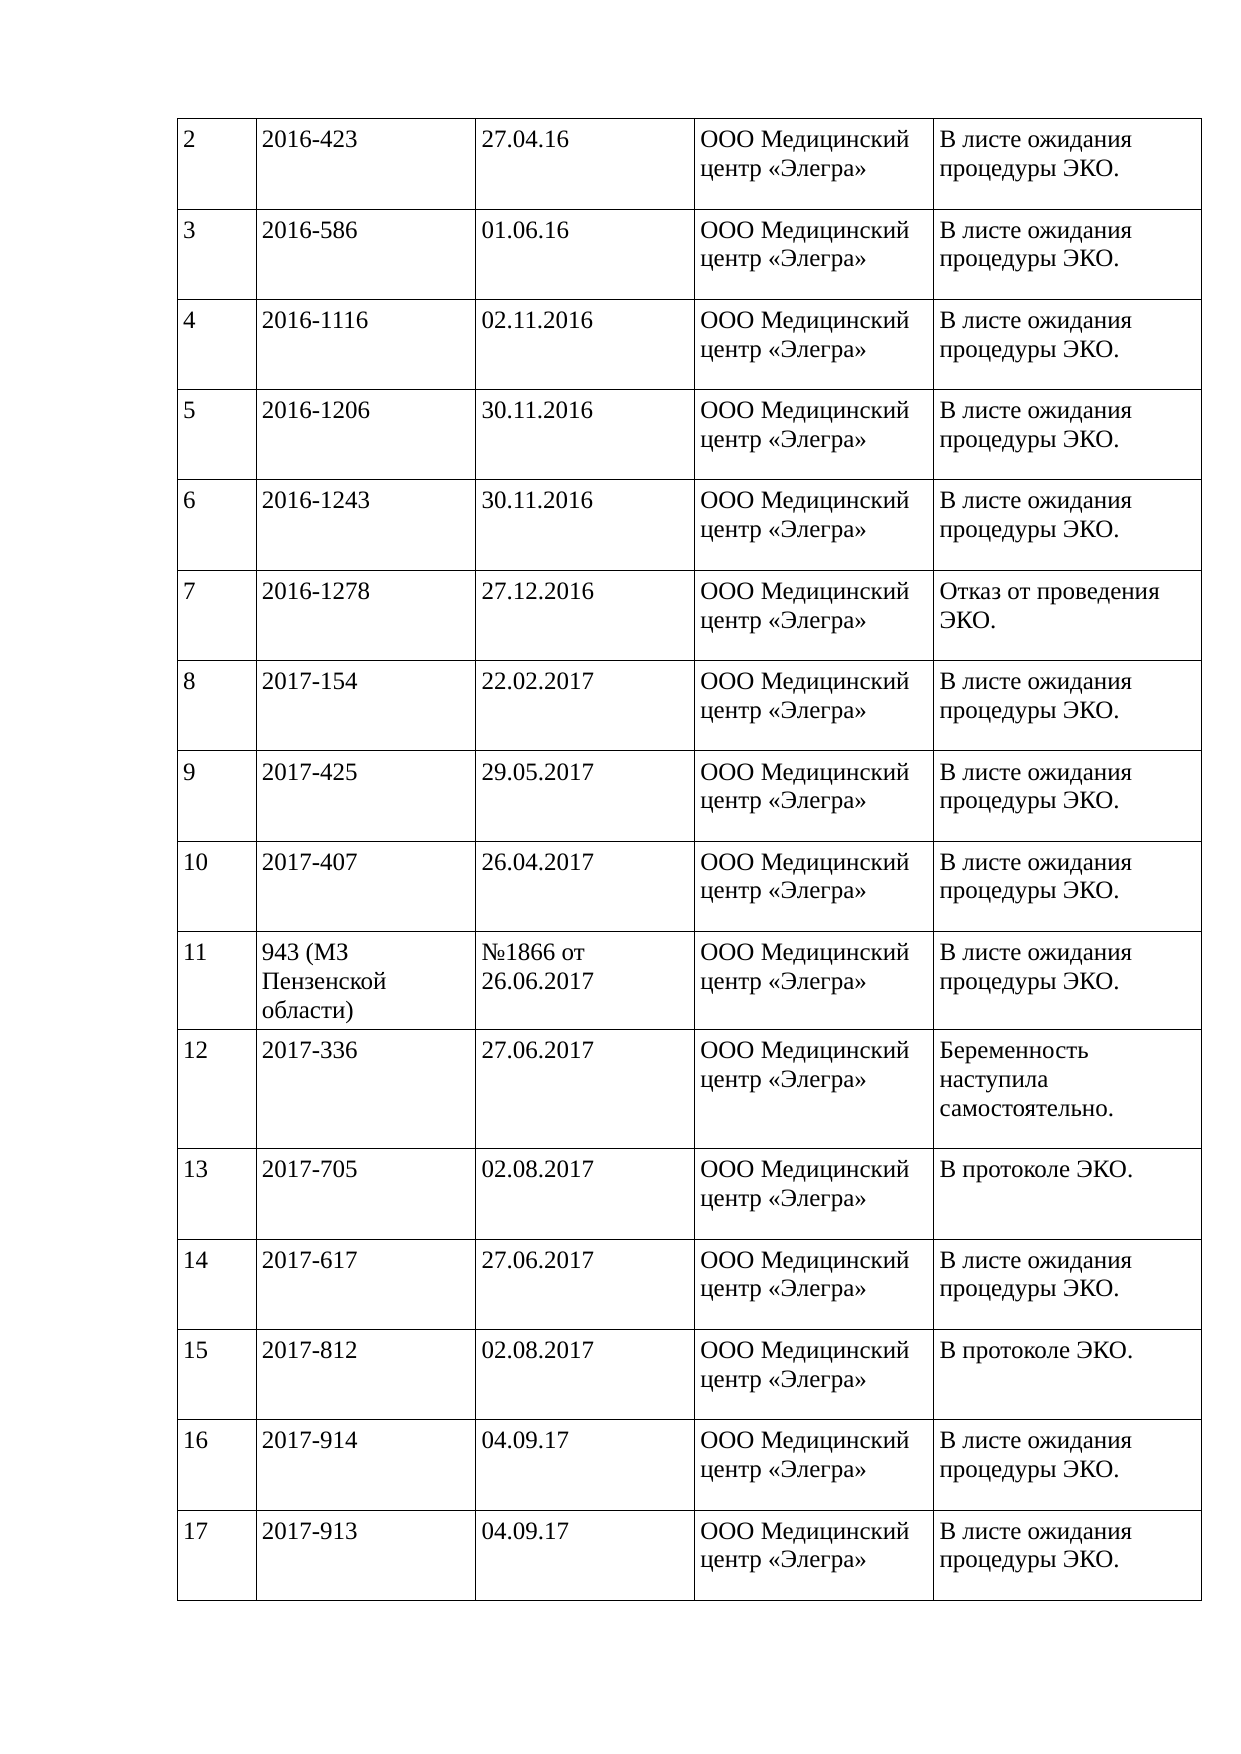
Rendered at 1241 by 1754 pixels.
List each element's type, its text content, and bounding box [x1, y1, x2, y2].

table_cell В листе ожидания процедуры ЭКО. [934, 932, 1201, 1029]
table_cell ООО Медицинский центр «Элегра» [695, 932, 933, 1029]
table_cell 2017-425 [257, 751, 475, 841]
table_cell Беременность наступила самостоятельно. [934, 1030, 1201, 1148]
table_cell 2017-705 [257, 1149, 475, 1238]
table_cell №1866 от 26.06.2017 [476, 932, 694, 1029]
table_cell 01.06.16 [476, 210, 694, 299]
table_cell 11 [178, 932, 256, 1029]
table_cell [695, 119, 933, 208]
table_cell В протоколе ЭКО. [934, 1149, 1201, 1238]
table_cell 30.11.2016 [476, 480, 694, 570]
table_cell 5 [178, 390, 256, 479]
table_cell ООО Медицинский центр «Элегра» [695, 1240, 933, 1329]
table_cell 02.08.2017 [476, 1149, 694, 1238]
table_cell 2017-812 [257, 1330, 475, 1419]
table_cell ООО Медицинский центр «Элегра» [695, 210, 933, 299]
table_cell 26.04.2017 [476, 842, 694, 931]
table_cell 29.05.2017 [476, 751, 694, 841]
table_cell 8 [178, 661, 256, 750]
table_cell 2017-336 [257, 1030, 475, 1148]
table_cell 2 [178, 119, 256, 208]
table_cell 16 [178, 1420, 256, 1509]
table_cell 2016-1243 [257, 480, 475, 570]
table_cell ООО Медицинский центр «Элегра» [695, 390, 933, 479]
table_cell В листе ожидания процедуры ЭКО. [934, 751, 1201, 841]
table_cell ООО Медицинский центр «Элегра» [695, 751, 933, 841]
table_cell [695, 1511, 933, 1600]
table_cell В листе ожидания процедуры ЭКО. [934, 480, 1201, 570]
table_cell В листе ожидания процедуры ЭКО. [934, 1420, 1201, 1509]
table_cell 27.06.2017 [476, 1240, 694, 1329]
table_cell В листе ожидания процедуры ЭКО. [934, 1511, 1201, 1600]
table_cell 22.02.2017 [476, 661, 694, 750]
table_cell ООО Медицинский центр «Элегра» [695, 571, 933, 660]
table_cell 27.04.16 [476, 119, 694, 208]
table_cell ООО Медицинский центр «Элегра» [695, 300, 933, 389]
table_cell 4 [178, 300, 256, 389]
table_cell 3 [178, 210, 256, 299]
table_cell 30.11.2016 [476, 390, 694, 479]
table_cell 27.06.2017 [476, 1030, 694, 1148]
table_cell 02.08.2017 [476, 1330, 694, 1419]
table_cell 02.11.2016 [476, 300, 694, 389]
table_cell ООО Медицинский центр «Элегра» [695, 1030, 933, 1148]
table_cell 2017-154 [257, 661, 475, 750]
table_cell 7 [178, 571, 256, 660]
table_cell В листе ожидания процедуры ЭКО. [934, 300, 1201, 389]
table_cell 2016-1278 [257, 571, 475, 660]
table_cell 9 [178, 751, 256, 841]
table_cell В листе ожидания процедуры ЭКО. [934, 842, 1201, 931]
table_cell ООО Медицинский центр «Элегра» [695, 1420, 933, 1509]
table_cell ООО Медицинский центр «Элегра» [695, 1149, 933, 1238]
table_cell 943 (МЗ Пензенской области) [257, 932, 475, 1029]
table_cell 27.12.2016 [476, 571, 694, 660]
table_cell 17 [178, 1511, 256, 1600]
table_cell 2016-586 [257, 210, 475, 299]
table_cell 04.09.17 [476, 1511, 694, 1600]
table_cell 04.09.17 [476, 1420, 694, 1509]
table_cell В листе ожидания процедуры ЭКО. [934, 390, 1201, 479]
table_cell 2017-913 [257, 1511, 475, 1600]
table_cell В листе ожидания процедуры ЭКО. [934, 1240, 1201, 1329]
table_cell 15 [178, 1330, 256, 1419]
table_cell 2016-423 [257, 119, 475, 208]
table_cell 14 [178, 1240, 256, 1329]
table_cell В листе ожидания процедуры ЭКО. [934, 210, 1201, 299]
table_cell 10 [178, 842, 256, 931]
table_cell В протоколе ЭКО. [934, 1330, 1201, 1419]
table_cell 2017-914 [257, 1420, 475, 1509]
table_cell В листе ожидания процедуры ЭКО. [934, 661, 1201, 750]
table_cell ООО Медицинский центр «Элегра» [695, 842, 933, 931]
table_cell 12 [178, 1030, 256, 1148]
table_cell 6 [178, 480, 256, 570]
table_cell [934, 119, 1201, 208]
table_cell Отказ от проведения ЭКО. [934, 571, 1201, 660]
table_cell 2016-1116 [257, 300, 475, 389]
table_cell 2017-617 [257, 1240, 475, 1329]
table_cell 2017-407 [257, 842, 475, 931]
table_cell ООО Медицинский центр «Элегра» [695, 1330, 933, 1419]
table_cell ООО Медицинский центр «Элегра» [695, 480, 933, 570]
table_cell 2016-1206 [257, 390, 475, 479]
table_cell ООО Медицинский центр «Элегра» [695, 661, 933, 750]
table_cell 13 [178, 1149, 256, 1238]
